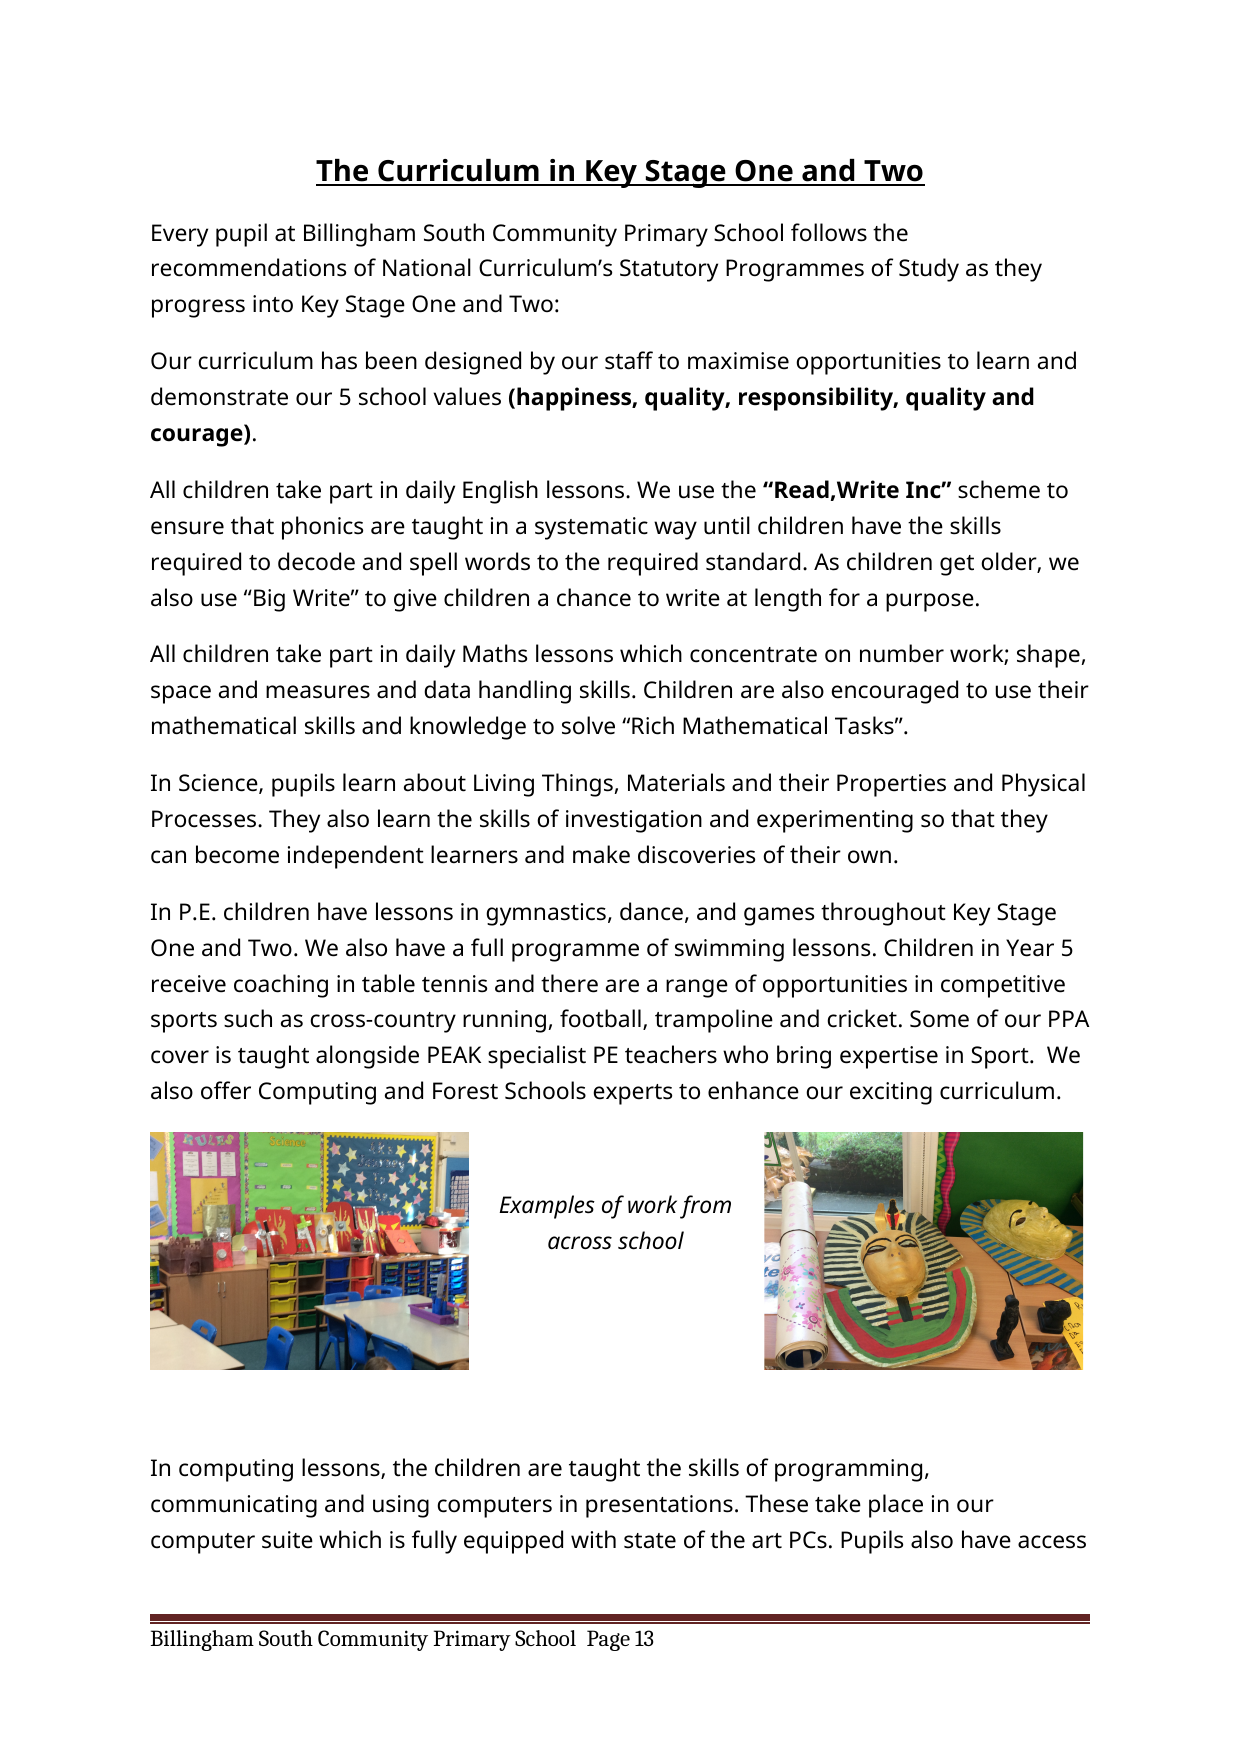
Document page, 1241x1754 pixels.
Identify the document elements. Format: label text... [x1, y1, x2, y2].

text All children take part in daily Maths lessons which concentrate on number work; shape, space and measures and data handling skills. Children are also encouraged to use their mathematical skills and knowledge to solve “Rich Mathematical Tasks”. [150, 638, 1090, 741]
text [150, 1452, 1090, 1555]
text The Curriculum in Key Stage One and Two [150, 150, 1090, 190]
text In Science, pupils learn about Living Things, Materials and their Properties and Physical Processes. They also learn the skills of investigation and experimenting so that they can become independent learners and make discoveries of their own. [150, 767, 1090, 870]
text Every pupil at Billingham South Community Primary School follows the recommendations of National Curriculum’s Statutory Programmes of Study as they progress into Key Stage One and Two: [150, 216, 1090, 319]
text Our curriculum has been designed by our staff to maximise opportunities to learn and demonstrate our 5 school values (happiness, quality, responsibility, quality and courage). [150, 345, 1090, 448]
text In P.E. children have lessons in gymnastics, dance, and games throughout Key Stage One and Two. We also have a full programme of swimming lessons. Children in Year 5 receive coaching in table tennis and there are a range of opportunities in competitive sports such as cross-country running, football, trampoline and cricket. Some of our PPA cover is taught alongside PEAK specialist PE teachers who bring expertise in Sport. We also offer Computing and Forest Schools experts to enhance our exciting curriculum. [150, 896, 1090, 1107]
picture [764, 1132, 1083, 1370]
picture [150, 1132, 469, 1370]
text All children take part in daily English lessons. We use the “Read,Write Inc” scheme to ensure that phonics are taught in a systematic way until children have the skills required to decode and spell words to the required standard. As children get older, we also use “Big Write” to give children a chance to write at length for a purpose. [150, 474, 1090, 613]
text Examples of work from across school [469, 1189, 764, 1256]
